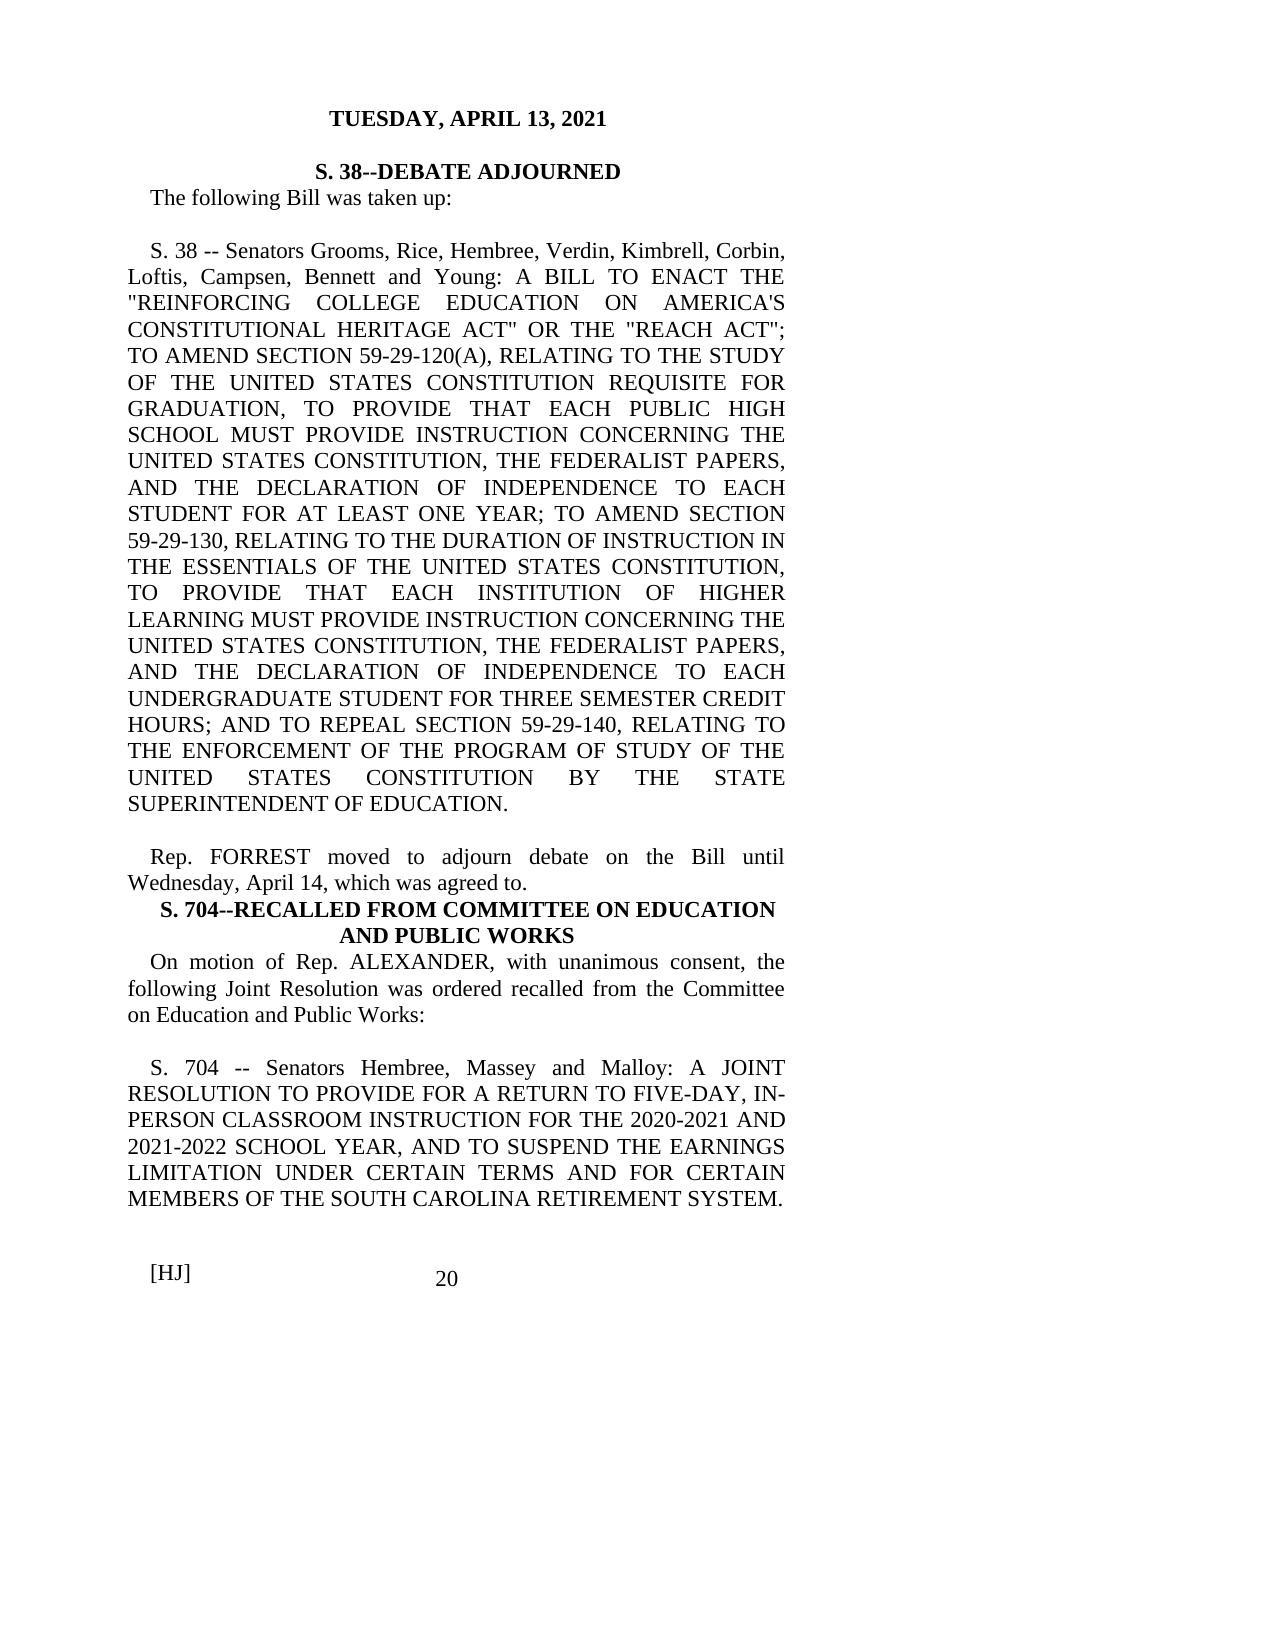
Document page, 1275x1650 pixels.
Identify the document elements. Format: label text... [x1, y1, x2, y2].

text S. 704 -- Senators Hembree, Massey and Malloy: A JOINT RESOLUTION TO PROVIDE FOR A RETURN TO FIVE-DAY, IN-PERSON CLASSROOM INSTRUCTION FOR THE 2020-2021 AND 2021-2022 SCHOOL YEAR, AND TO SUSPEND THE EARNINGS LIMITATION UNDER CERTAIN TERMS AND FOR CERTAIN MEMBERS OF THE SOUTH CAROLINA RETIREMENT SYSTEM. [127, 1054, 786, 1212]
text The following Bill was taken up: [127, 184, 786, 210]
text S. 38 -- Senators Grooms, Rice, Hembree, Verdin, Kimbrell, Corbin, Loftis, Campsen, Bennett and Young: A BILL TO ENACT THE "REINFORCING COLLEGE EDUCATION ON AMERICA'S CONSTITUTIONAL HERITAGE ACT" OR THE "REACH ACT"; TO AMEND SECTION 59-29-120(A), RELATING TO THE STUDY OF THE UNITED STATES CONSTITUTION REQUISITE FOR GRADUATION, TO PROVIDE THAT EACH PUBLIC HIGH SCHOOL MUST PROVIDE INSTRUCTION CONCERNING THE UNITED STATES CONSTITUTION, THE FEDERALIST PAPERS, AND THE DECLARATION OF INDEPENDENCE TO EACH STUDENT FOR AT LEAST ONE YEAR; TO AMEND SECTION 59-29-130, RELATING TO THE DURATION OF INSTRUCTION IN THE ESSENTIALS OF THE UNITED STATES CONSTITUTION, TO PROVIDE THAT EACH INSTITUTION OF HIGHER LEARNING MUST PROVIDE INSTRUCTION CONCERNING THE UNITED STATES CONSTITUTION, THE FEDERALIST PAPERS, AND THE DECLARATION OF INDEPENDENCE TO EACH UNDERGRADUATE STUDENT FOR THREE SEMESTER CREDIT HOURS; AND TO REPEAL SECTION 59-29-140, RELATING TO THE ENFORCEMENT OF THE PROGRAM OF STUDY OF THE UNITED STATES CONSTITUTION BY THE STATE SUPERINTENDENT OF EDUCATION. [127, 237, 786, 817]
text S. 38--DEBATE ADJOURNED [127, 158, 786, 184]
text On motion of Rep. ALEXANDER, with unanimous consent, the following Joint Resolution was ordered recalled from the Committee on Education and Public Works: [127, 948, 786, 1027]
text S. 704--RECALLED FROM COMMITTEE ON EDUCATION AND PUBLIC WORKS [127, 896, 786, 948]
text Rep. FORREST moved to adjourn debate on the Bill until Wednesday, April 14, which was agreed to. [127, 843, 786, 896]
